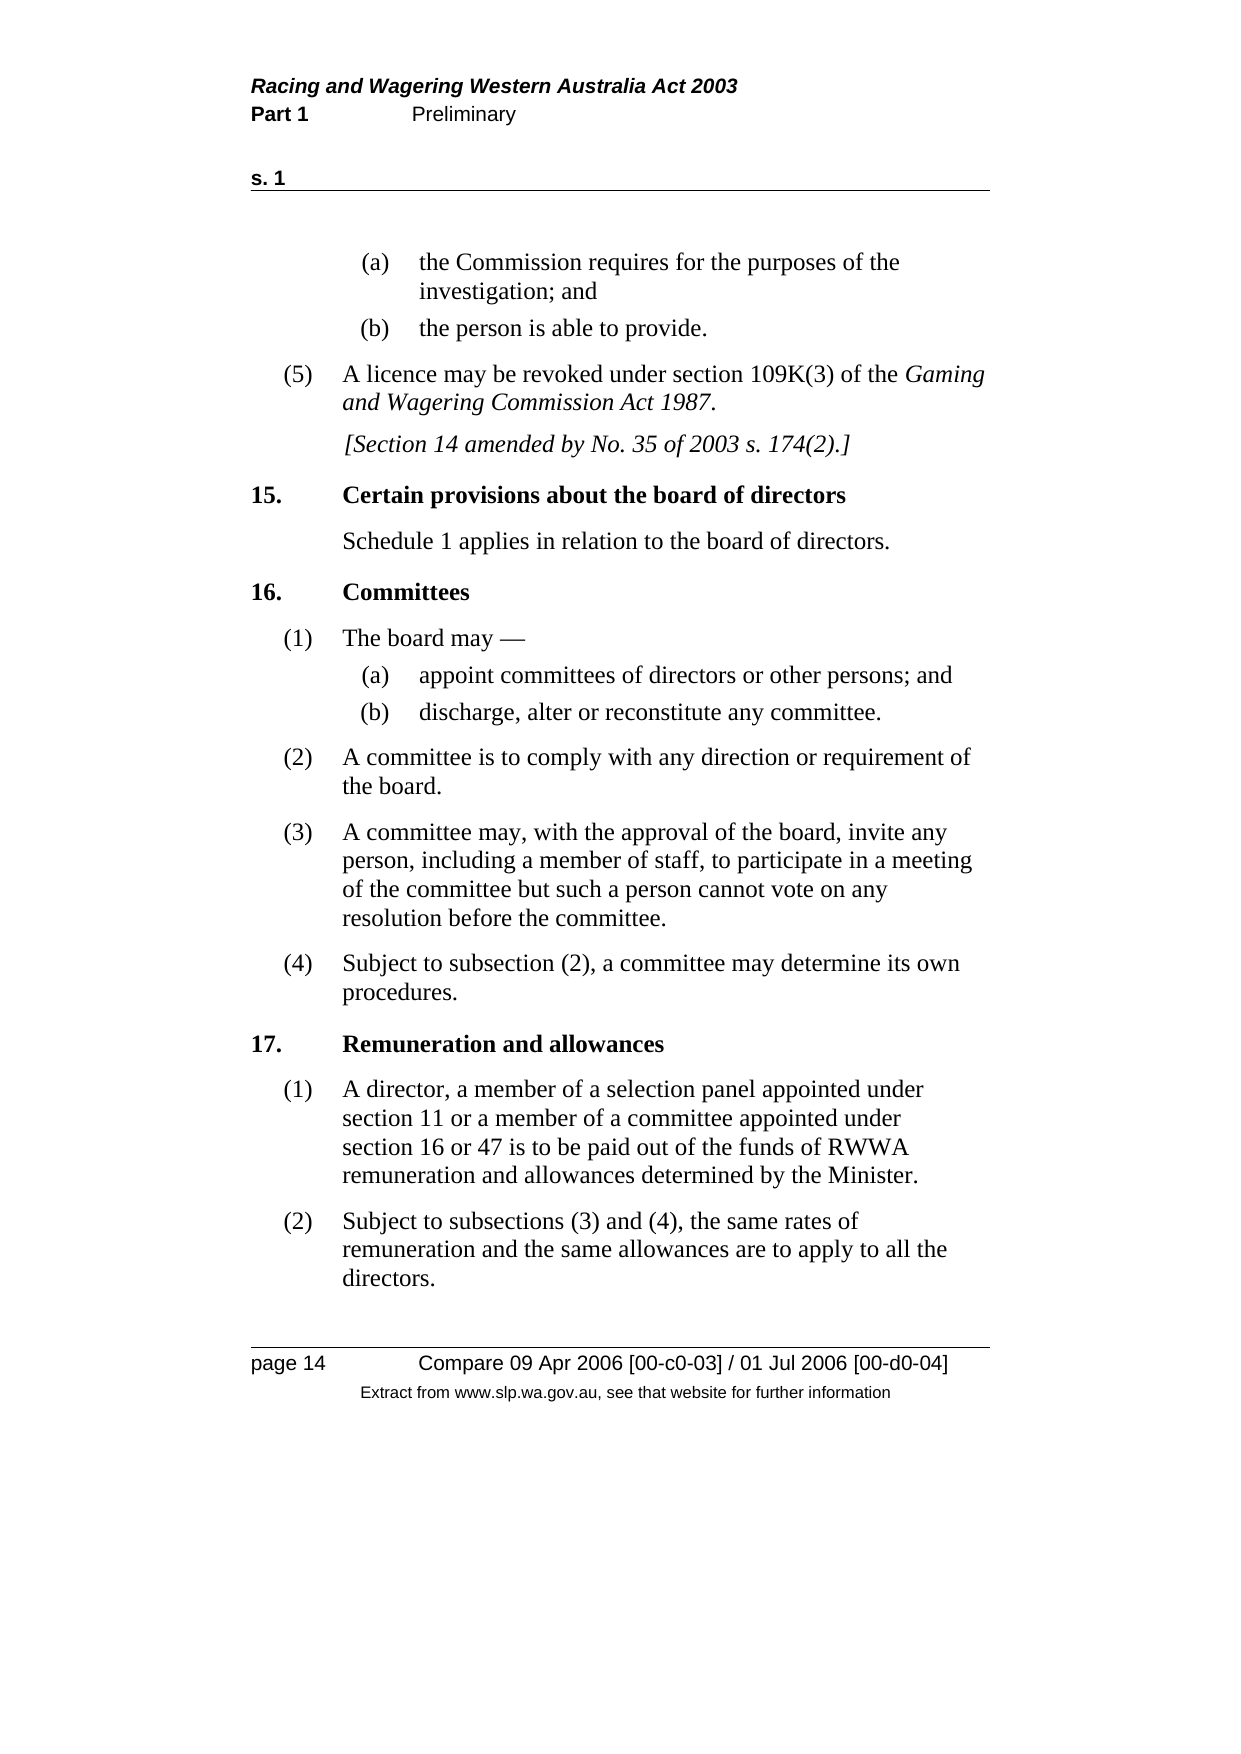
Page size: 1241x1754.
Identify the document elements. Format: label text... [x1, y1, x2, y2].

subtitle 15. Certain provisions about the board of directors [251, 480, 990, 509]
text (a) appoint committees of directors or other persons; and [251, 660, 990, 689]
text (4) Subject to subsection (2), a committee may determine its own procedures. [251, 948, 990, 1006]
text (1) The board may — [251, 623, 990, 652]
text (2) Subject to subsections (3) and (4), the same rates of remuneration and the same allowances are to apply to all the directors. [251, 1206, 990, 1292]
text [Section 14 amended by No. 35 of 2003 s. 174(2).] [251, 429, 990, 457]
text (5) A licence may be revoked under section 109K(3) of the Gaming and Wagering Commission Act 1987. [251, 359, 990, 416]
text (a) the Commission requires for the purposes of the investigation; and [251, 247, 990, 305]
text (2) A committee is to comply with any direction or requirement of the board. [251, 742, 990, 800]
subtitle 16. Committees [251, 577, 990, 606]
subtitle 17. Remuneration and allowances [251, 1029, 990, 1057]
text Schedule 1 applies in relation to the board of directors. [251, 526, 990, 554]
text (1) A director, a member of a selection panel appointed under section 11 or a member of a committee appointed under section 16 or 47 is to be paid out of the funds of RWWA remuneration and allowances determined by the Minister. [251, 1074, 990, 1189]
text (3) A committee may, with the approval of the board, invite any person, including a member of staff, to participate in a meeting of the committee but such a person cannot vote on any resolution before the committee. [251, 817, 990, 932]
text (b) the person is able to provide. [251, 313, 990, 342]
text (b) discharge, alter or reconstitute any committee. [251, 697, 990, 726]
